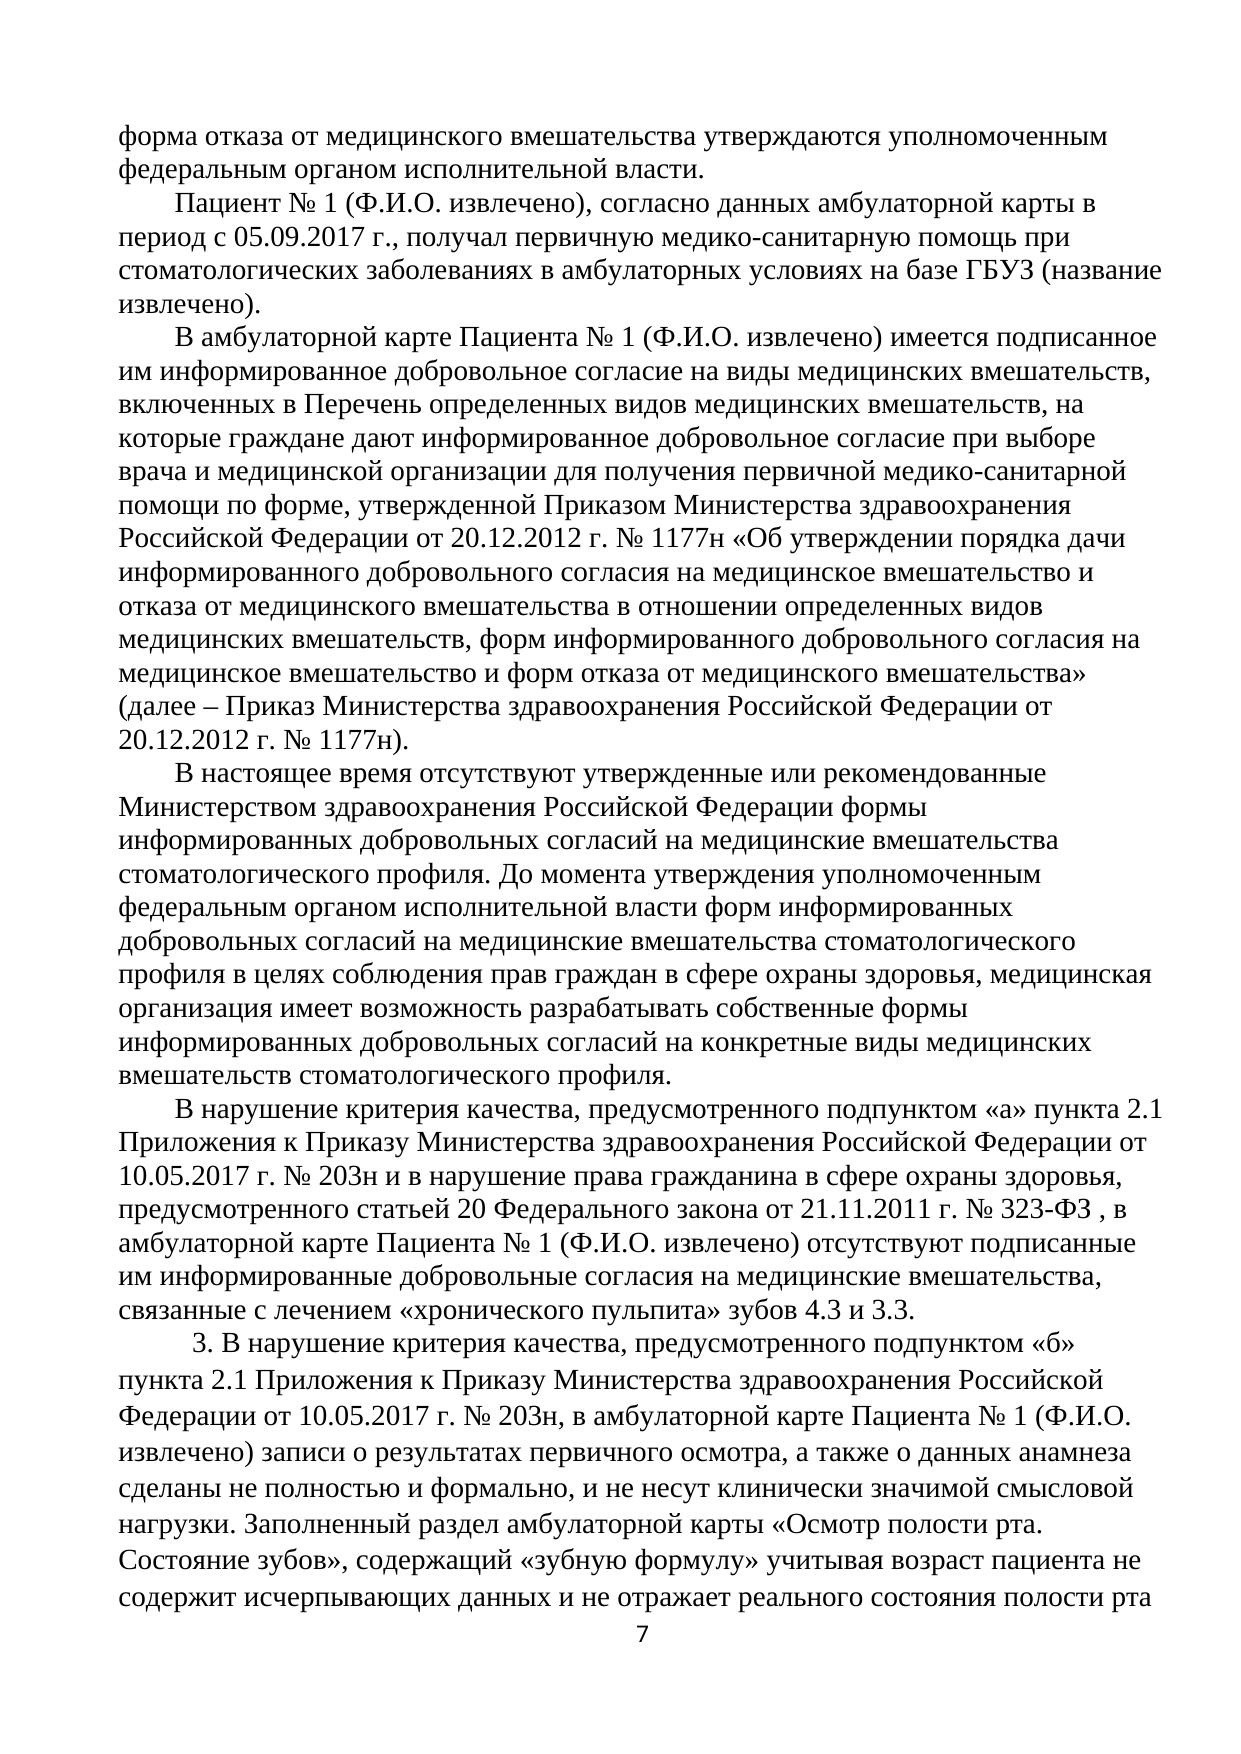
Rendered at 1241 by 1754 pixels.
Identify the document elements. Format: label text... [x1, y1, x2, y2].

text В амбулаторной карте Пациента № 1 (Ф.И.О. извлечено) имеется подписанное им информированное добровольное согласие на виды медицинских вмешательств, включенных в Перечень определенных видов медицинских вмешательств, на которые граждане дают информированное добровольное согласие при выборе врача и медицинской организации для получения первичной медико-санитарной помощи по форме, утвержденной Приказом Министерства здравоохранения Российской Федерации от 20.12.2012 г. № 1177н «Об утверждении порядка дачи информированного добровольного согласия на медицинское вмешательство и отказа от медицинского вмешательства в отношении определенных видов медицинских вмешательств, форм информированного добровольного согласия на медицинское вмешательство и форм отказа от медицинского вмешательства» (далее – Приказ Министерства здравоохранения Российской Федерации от 20.12.2012 г. № 1177н). [118, 319, 1167, 755]
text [118, 1326, 1167, 1612]
text Пациент № 1 (Ф.И.О. извлечено), согласно данных амбулаторной карты в период с 05.09.2017 г., получал первичную медико-санитарную помощь при стоматологических заболеваниях в амбулаторных условиях на базе ГБУЗ (название извлечено). [118, 185, 1167, 319]
text В нарушение критерия качества, предусмотренного подпунктом «а» пункта 2.1 Приложения к Приказу Министерства здравоохранения Российской Федерации от 10.05.2017 г. № 203н и в нарушение права гражданина в сфере охраны здоровья, предусмотренного статьей 20 Федерального закона от 21.11.2011 г. № 323-ФЗ , в амбулаторной карте Пациента № 1 (Ф.И.О. извлечено) отсутствуют подписанные им информированные добровольные согласия на медицинские вмешательства, связанные с лечением «хронического пульпита» зубов 4.3 и 3.3. [118, 1091, 1167, 1326]
text В настоящее время отсутствуют утвержденные или рекомендованные Министерством здравоохранения Российской Федерации формы информированных добровольных согласий на медицинские вмешательства стоматологического профиля. До момента утверждения уполномоченным федеральным органом исполнительной власти форм информированных добровольных согласий на медицинские вмешательства стоматологического профиля в целях соблюдения прав граждан в сфере охраны здоровья, медицинская организация имеет возможность разрабатывать собственные формы информированных добровольных согласий на конкретные виды медицинских вмешательств стоматологического профиля. [118, 755, 1167, 1091]
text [118, 118, 1167, 185]
